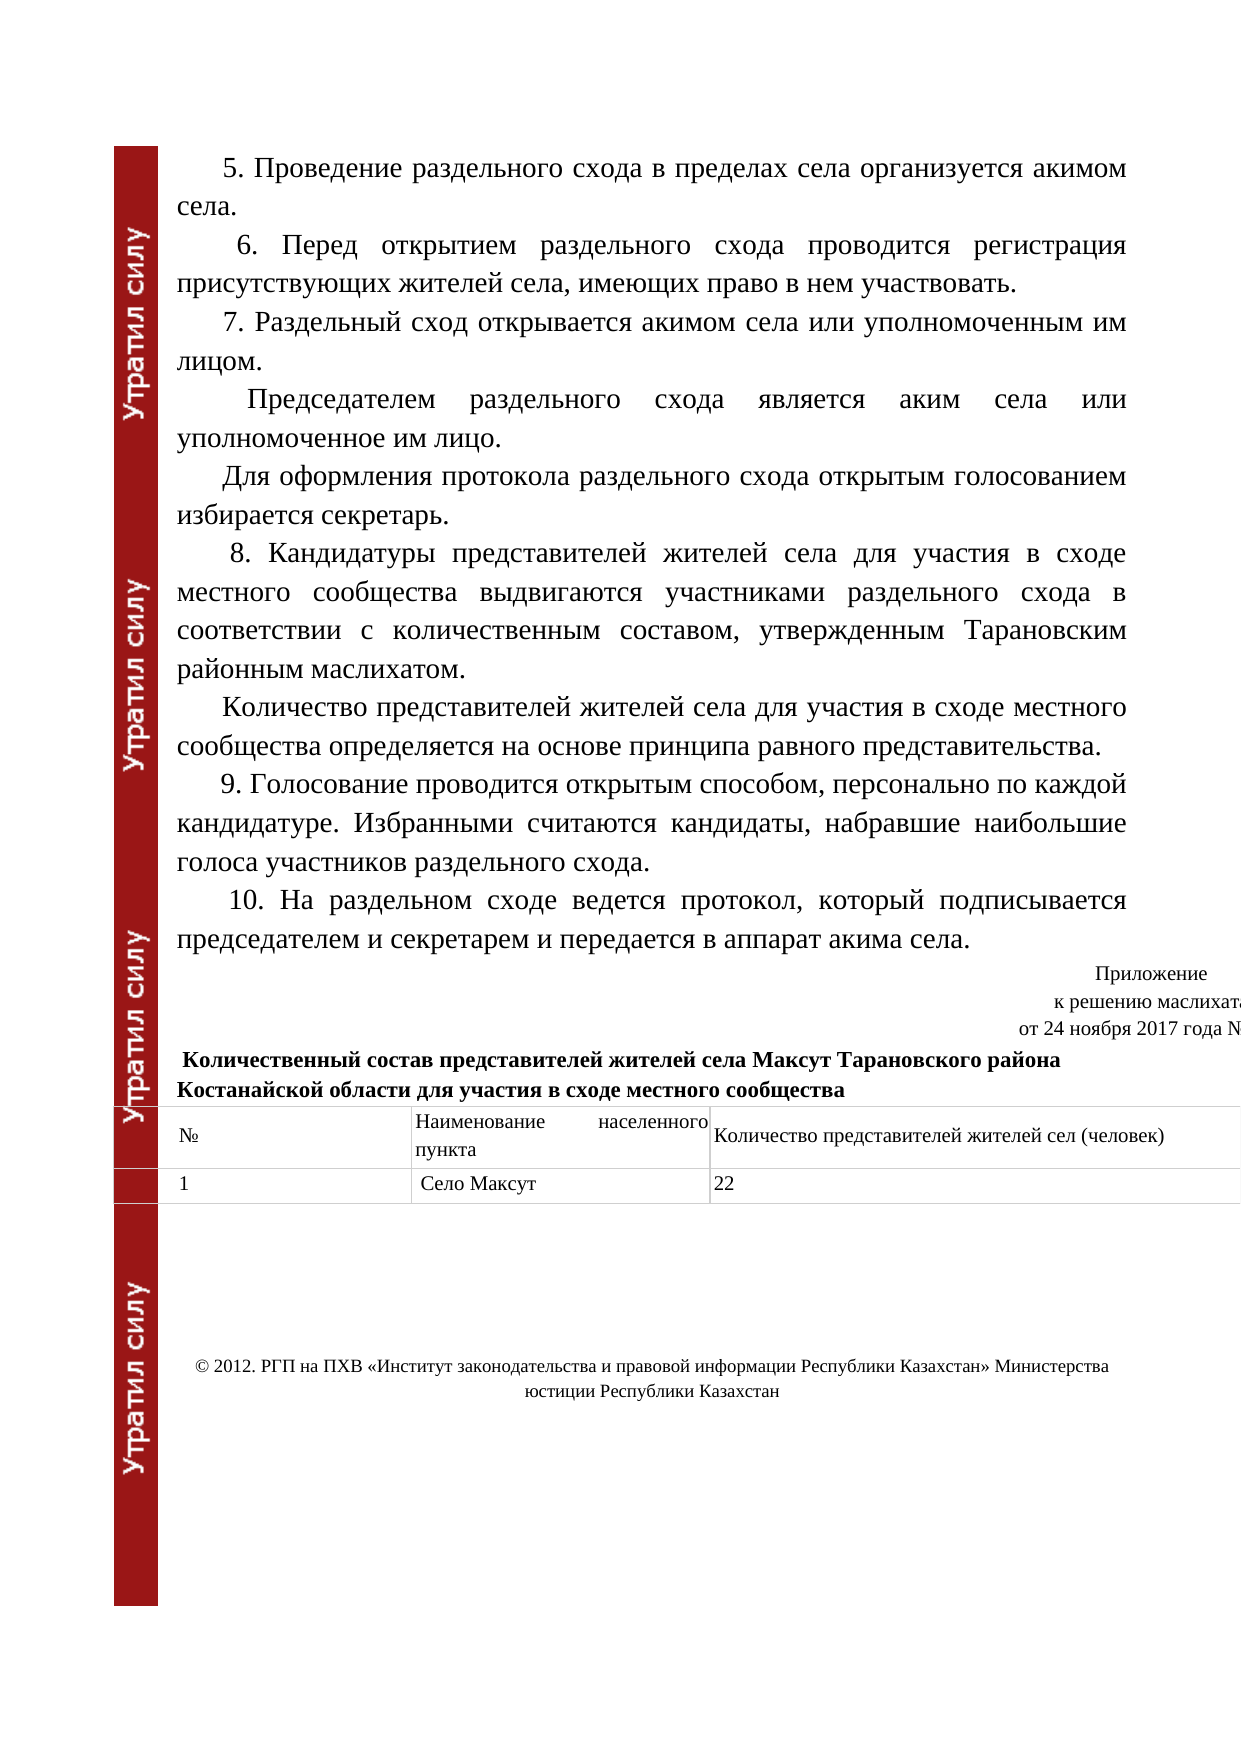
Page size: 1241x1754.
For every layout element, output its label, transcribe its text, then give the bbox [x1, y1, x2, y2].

text Для оформления протокола раздельного схода открытым голосованием избирается секретарь. [112, 458, 1128, 530]
picture [114, 222, 158, 227]
text Председателем раздельного схода является аким села или уполномоченное им лицо. [112, 381, 1128, 453]
picture [114, 1204, 158, 1355]
table_cell 22 [711, 1169, 1240, 1202]
text 8. Кандидатуры представителей жителей села для участия в сходе местного сообщества выдвигаются участниками раздельного схода в соответствии с количественным составом, утвержденным Тарановским районным маслихатом. [112, 535, 1128, 684]
picture [114, 376, 158, 381]
picture [114, 1102, 158, 1106]
text 10. На раздельном сходе ведется протокол, который подписывается председателем и секретарем и передается в аппарат акима села. [112, 882, 1128, 954]
table_header № [114, 1107, 411, 1168]
text Количество представителей жителей села для участия в сходе местного сообщества определяется на основе принципа равного представительства. [112, 689, 1128, 762]
text Количественный состав представителей жителей села Максут Тарановского района Костанайской области для участия в сходе местного сообщества [112, 1046, 1128, 1102]
picture [114, 146, 158, 150]
table_header [101, 959, 912, 1046]
picture [114, 684, 158, 689]
table_header Наименование населенного пункта [412, 1107, 709, 1168]
picture [114, 762, 158, 767]
picture [114, 299, 158, 304]
text 5. Проведение раздельного схода в пределах села организуется акимом села. [112, 150, 1128, 222]
picture [114, 1401, 158, 1606]
picture [114, 877, 158, 882]
text 7. Раздельный сход открывается акимом села или уполномоченным им лицом. [112, 304, 1128, 376]
text 6. Перед открытием раздельного схода проводится регистрация присутствующих жителей села, имеющих право в нем участвовать. [112, 227, 1128, 299]
text 9. Голосование проводится открытым способом, персонально по каждой кандидатуре. Избранными считаются кандидаты, набравшие наибольшие голоса участников раздельного схода. [112, 767, 1128, 877]
picture [114, 453, 158, 458]
picture [114, 954, 158, 959]
table_cell Село Максут [412, 1169, 709, 1202]
picture [114, 530, 158, 535]
table_header Приложение к решению маслихата от 24 ноября 2017 года № 136 [912, 959, 1240, 1046]
table_header Количество представителей жителей сел (человек) [711, 1107, 1240, 1168]
table_cell 1 [114, 1169, 411, 1202]
text © 2012. РГП на ПХВ «Институт законодательства и правовой информации Республики Казахстан» Министерства юстиции Республики Казахстан [112, 1355, 1128, 1401]
